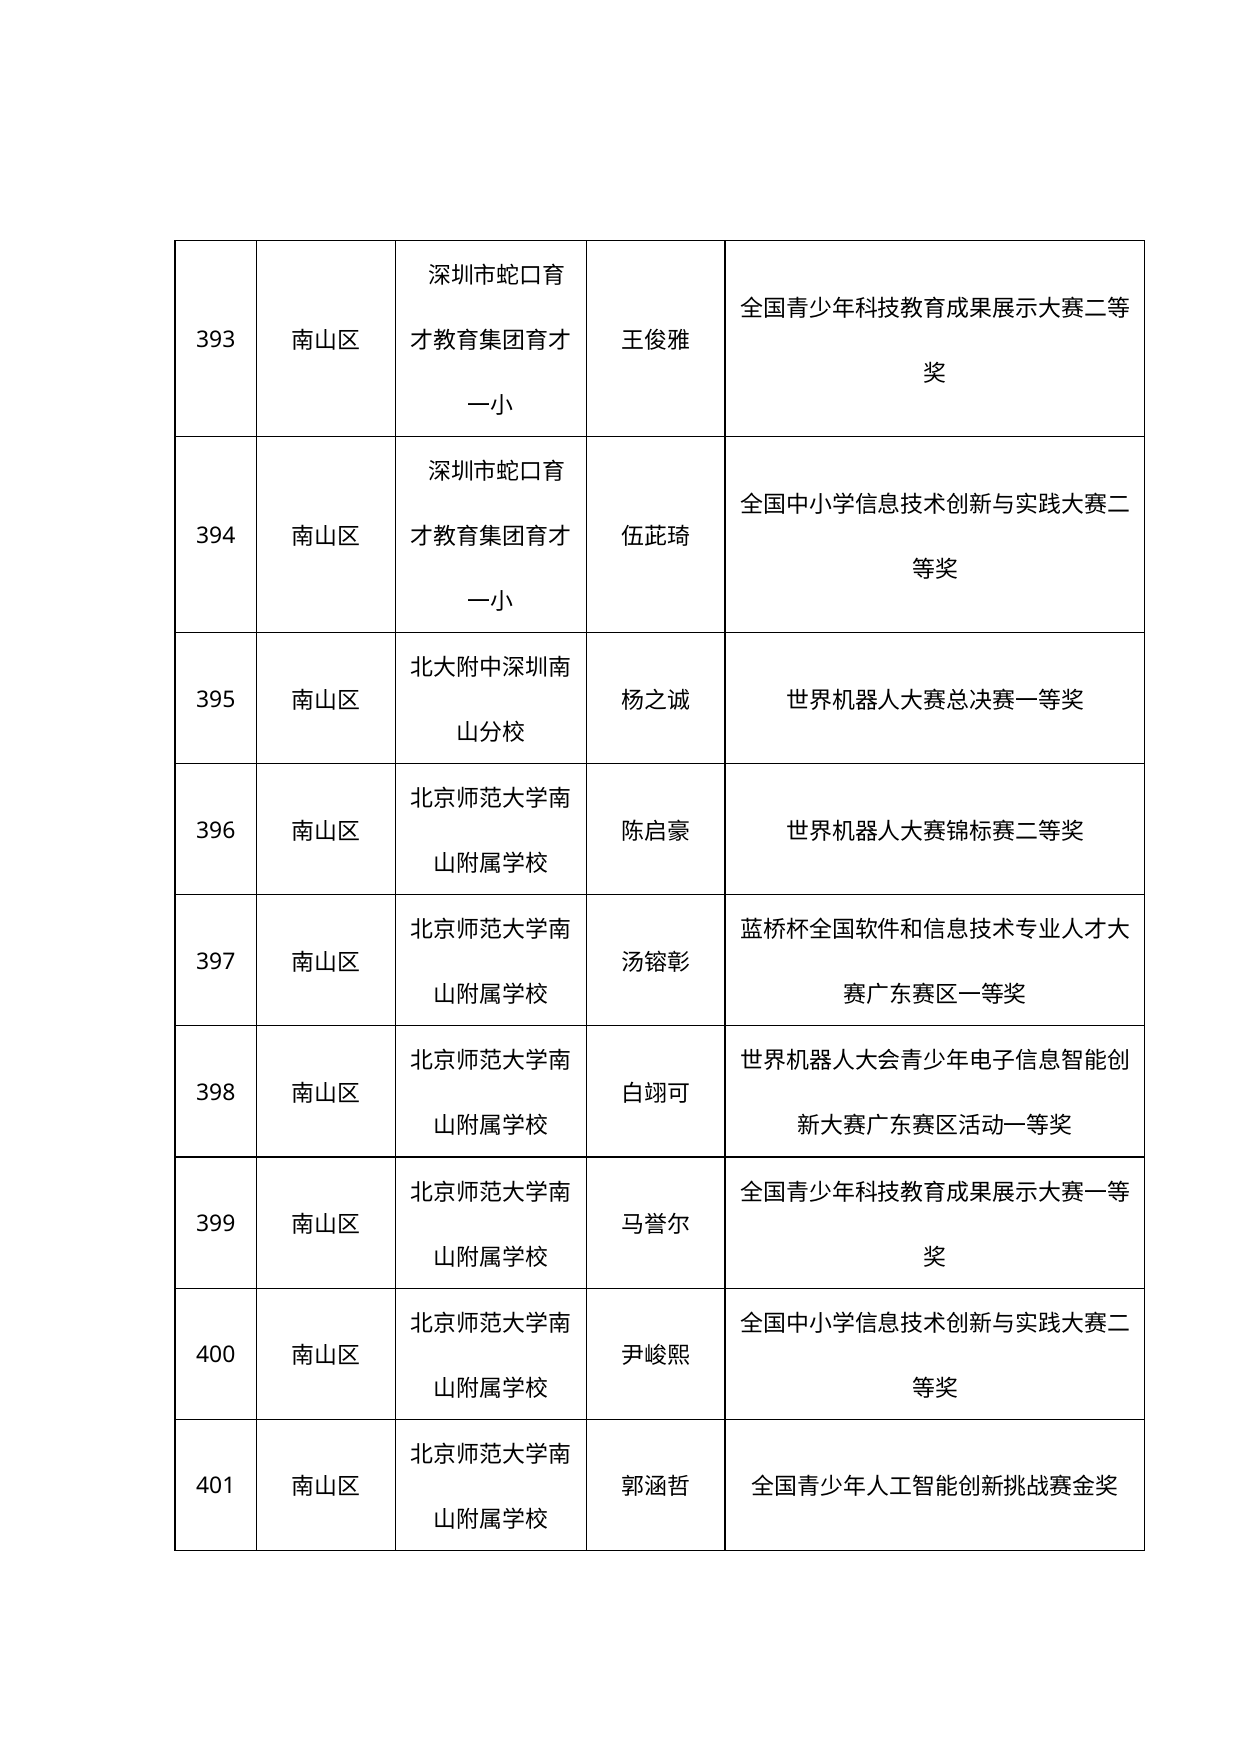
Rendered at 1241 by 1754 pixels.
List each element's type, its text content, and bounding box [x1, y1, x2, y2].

table_cell 394 [176, 437, 256, 632]
table_cell 郭涵哲 [587, 1420, 724, 1549]
table_cell 南山区 [257, 241, 395, 436]
table_cell 汤镕彰 [587, 895, 724, 1025]
table_cell 王俊雅 [587, 241, 724, 436]
table_cell 马誉尔 [587, 1158, 724, 1287]
table_cell 全国青少年科技教育成果展示大赛一等奖 [726, 1158, 1144, 1287]
table_cell 南山区 [257, 633, 395, 763]
table_cell 全国青少年科技教育成果展示大赛二等奖 [726, 241, 1144, 436]
table_cell 杨之诚 [587, 633, 724, 763]
table_cell 北京师范大学南山附属学校 [396, 1420, 586, 1549]
table_cell 南山区 [257, 895, 395, 1025]
table_cell 南山区 [257, 1026, 395, 1156]
table_cell 南山区 [257, 764, 395, 894]
table_cell 北大附中深圳南山分校 [396, 633, 586, 763]
table_cell 南山区 [257, 1158, 395, 1287]
table_cell 全国青少年人工智能创新挑战赛金奖 [726, 1420, 1144, 1549]
table_cell 深圳市蛇口育才教育集团育才一小 [396, 241, 586, 436]
table_cell 399 [176, 1158, 256, 1287]
table_cell 全国中小学信息技术创新与实践大赛二等奖 [726, 437, 1144, 632]
table_cell 396 [176, 764, 256, 894]
table_cell 尹峻熙 [587, 1289, 724, 1418]
table_cell 深圳市蛇口育才教育集团育才一小 [396, 437, 586, 632]
table_cell 陈启豪 [587, 764, 724, 894]
table_cell 世界机器人大会青少年电子信息智能创新大赛广东赛区活动一等奖 [726, 1026, 1144, 1156]
table_cell 北京师范大学南山附属学校 [396, 764, 586, 894]
table_cell 伍茈琦 [587, 437, 724, 632]
table_cell 397 [176, 895, 256, 1025]
table_cell 393 [176, 241, 256, 436]
table_cell 白翊可 [587, 1026, 724, 1156]
table_cell 401 [176, 1420, 256, 1549]
table_cell 398 [176, 1026, 256, 1156]
table_cell 南山区 [257, 1289, 395, 1418]
table_cell 世界机器人大赛锦标赛二等奖 [726, 764, 1144, 894]
table_cell 蓝桥杯全国软件和信息技术专业人才大赛广东赛区一等奖 [726, 895, 1144, 1025]
table_cell 南山区 [257, 437, 395, 632]
table_cell 北京师范大学南山附属学校 [396, 1289, 586, 1418]
table_cell 全国中小学信息技术创新与实践大赛二等奖 [726, 1289, 1144, 1418]
table_cell 北京师范大学南山附属学校 [396, 895, 586, 1025]
table_cell 南山区 [257, 1420, 395, 1549]
table_cell 400 [176, 1289, 256, 1418]
table_cell 395 [176, 633, 256, 763]
table_cell 北京师范大学南山附属学校 [396, 1158, 586, 1287]
table_cell 北京师范大学南山附属学校 [396, 1026, 586, 1156]
table_cell 世界机器人大赛总决赛一等奖 [726, 633, 1144, 763]
